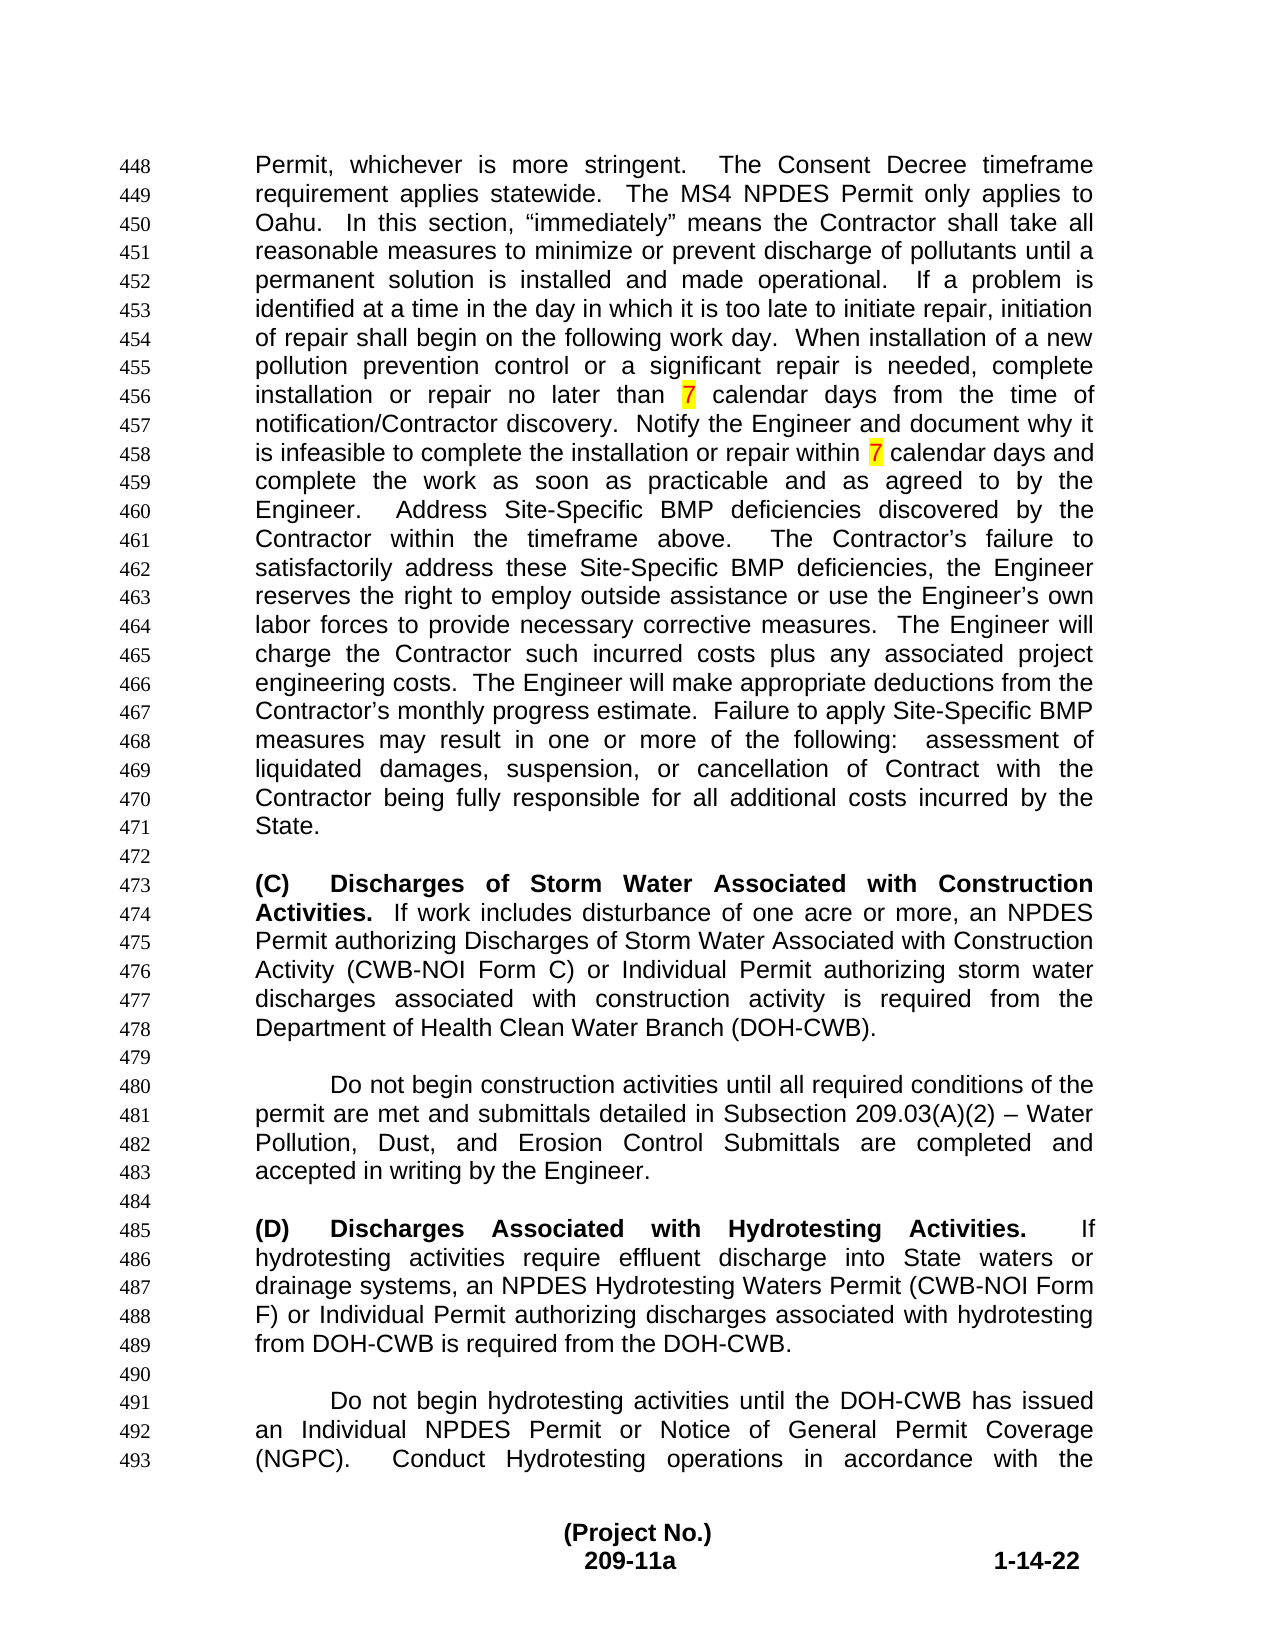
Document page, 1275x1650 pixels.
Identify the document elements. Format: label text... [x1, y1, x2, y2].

text (C) Discharges of Storm Water Associated with Construction Activities. If work includes disturbance of one acre or more, an NPDES Permit authorizing Discharges of Storm Water Associated with Construction Activity (CWB-NOI Form C) or Individual Permit authorizing storm water discharges associated with construction activity is required from the Department of Health Clean Water Branch (DOH-CWB). [255, 869, 1095, 1041]
text Do not begin construction activities until all required conditions of the permit are met and submittals detailed in Subsection 209.03(A)(2) – Water Pollution, Dust, and Erosion Control Submittals are completed and accepted in writing by the Engineer. [255, 1070, 1095, 1185]
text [255, 150, 1095, 840]
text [255, 1386, 1095, 1472]
text (D) Discharges Associated with Hydrotesting Activities. If hydrotesting activities require effluent discharge into State waters or drainage systems, an NPDES Hydrotesting Waters Permit (CWB-NOI Form F) or Individual Permit authorizing discharges associated with hydrotesting from DOH-CWB is required from the DOH-CWB. [255, 1214, 1095, 1357]
